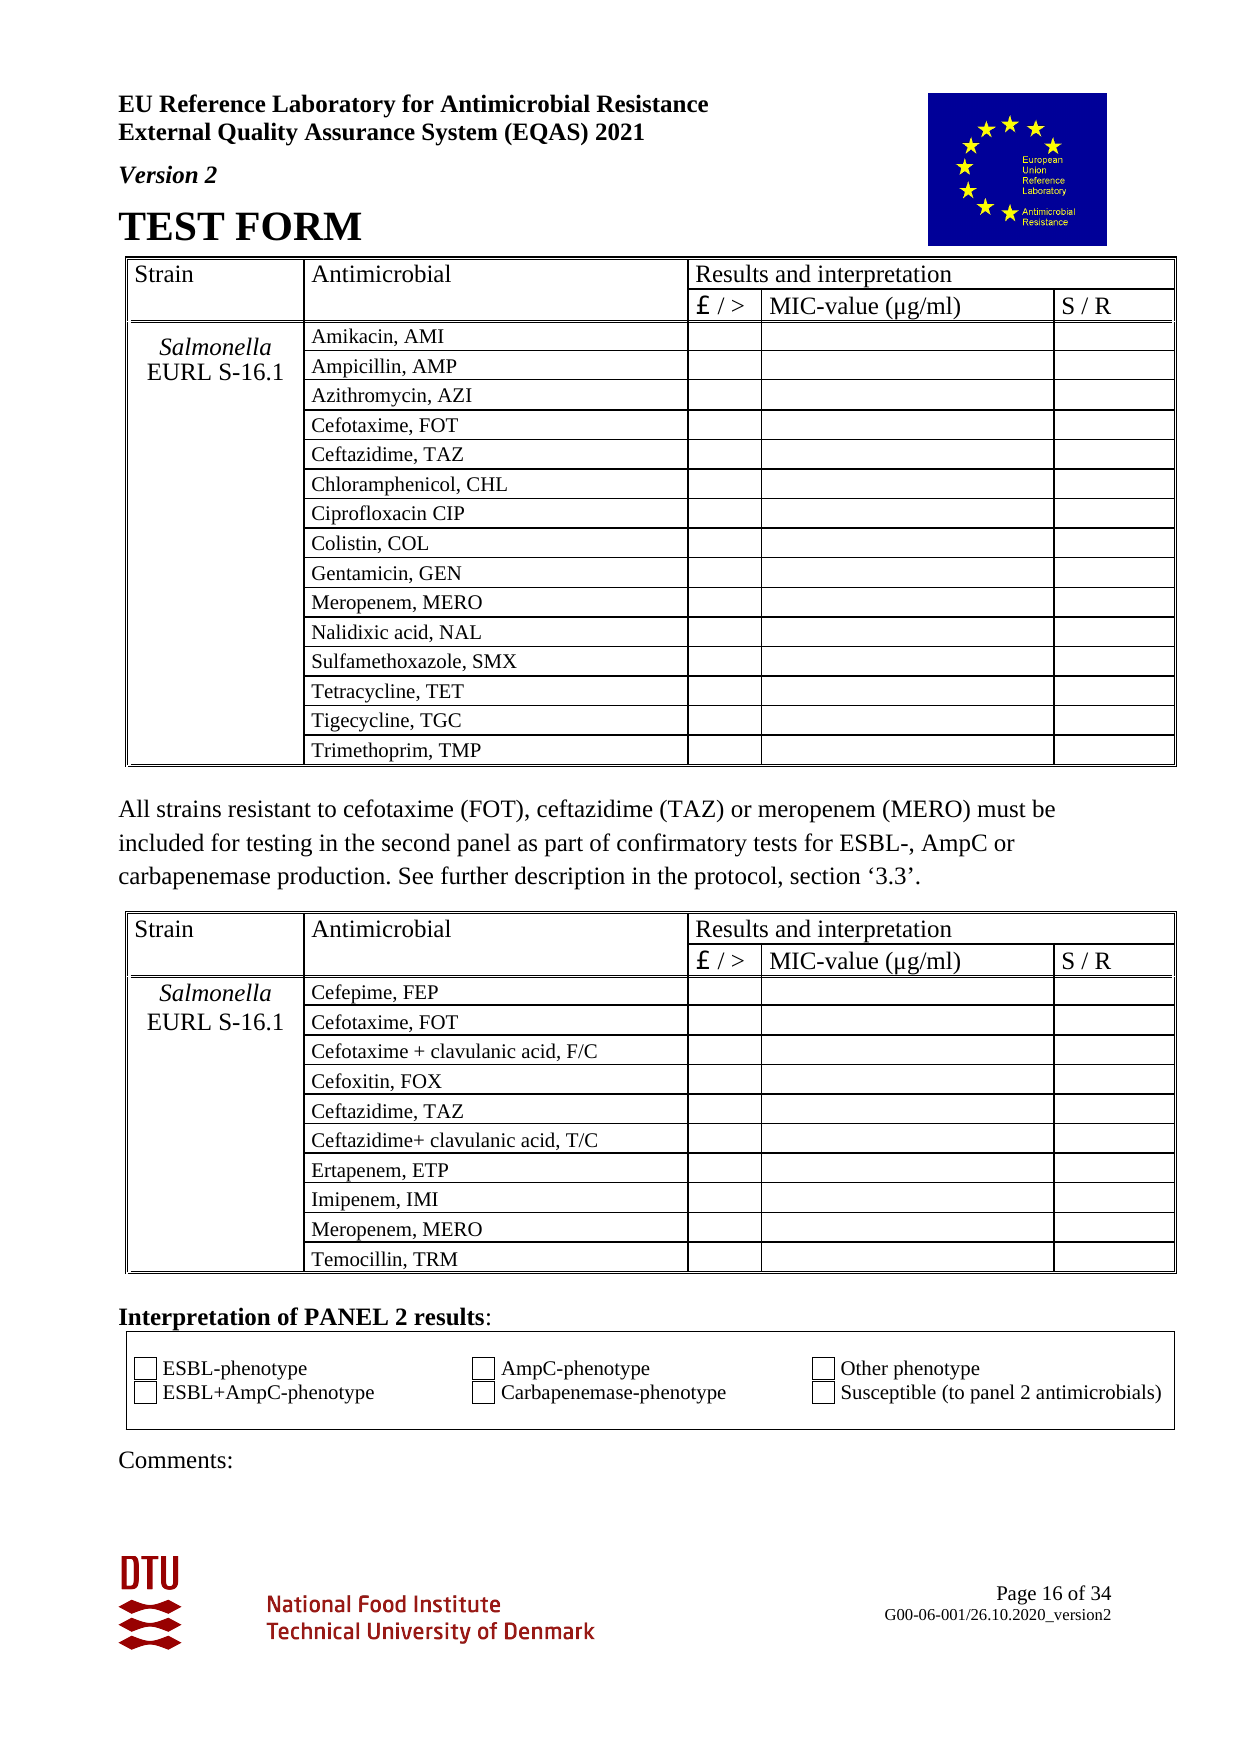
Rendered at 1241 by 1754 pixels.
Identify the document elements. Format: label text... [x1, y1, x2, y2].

picture [928, 93, 1107, 246]
table_cell [762, 1124, 1053, 1152]
text All strains resistant to cefotaxime (FOT), ceftazidime (TAZ) or meropenem (MERO) must be included for testing in the second panel as part of confirmatory tests for ESBL-, AmpC or carbapenemase production. See further description in the protocol, section ‘3.3’. [118, 791, 1122, 891]
table_header AmpC-phenotype Carbapenemase-phenotype [465, 1332, 803, 1428]
table_cell [1055, 588, 1174, 616]
table_cell [762, 529, 1053, 557]
table_cell [1055, 618, 1174, 646]
table_cell Cefepime, FEP [305, 978, 687, 1004]
table_cell / > [689, 290, 761, 320]
table_cell Tetracycline, TET [305, 677, 687, 705]
table_cell [689, 706, 761, 734]
table_cell [689, 1183, 761, 1211]
table_cell [689, 323, 761, 350]
table_cell [689, 1006, 761, 1034]
table_cell [762, 558, 1053, 586]
table_cell Ertapenem, ETP [305, 1154, 687, 1182]
table_cell [1055, 736, 1174, 764]
table_cell [762, 323, 1053, 350]
table_cell [1055, 706, 1174, 734]
table_cell Trimethoprim, TMP [305, 736, 687, 764]
table_cell Ciprofloxacin CIP [305, 499, 687, 527]
table_cell [689, 736, 761, 764]
table_cell Salmonella EURL S-16.1 [128, 975, 303, 1271]
table_header Antimicrobial [305, 914, 687, 975]
table_cell [762, 1065, 1053, 1093]
table_cell / > [689, 945, 761, 975]
table_cell Cefoxitin, FOX [305, 1065, 687, 1093]
table_cell [762, 1183, 1053, 1211]
table_cell [689, 588, 761, 616]
table_cell [762, 588, 1053, 616]
table_cell [762, 499, 1053, 527]
text Interpretation of PANEL 2 results: [118, 1302, 1122, 1331]
table_cell Colistin, COL [305, 529, 687, 557]
table_cell Chloramphenicol, CHL [305, 470, 687, 498]
table_cell [1055, 1243, 1174, 1271]
table_cell [689, 647, 761, 675]
table_cell Meropenem, MERO [305, 1213, 687, 1241]
table_cell Cefotaxime, FOT [305, 411, 687, 438]
table_cell [762, 1006, 1053, 1034]
table_cell [1055, 1095, 1174, 1123]
table_cell Azithromycin, AZI [305, 380, 687, 409]
table_cell [762, 1095, 1053, 1123]
table_cell [689, 440, 761, 468]
table_header Strain [128, 914, 303, 975]
table_cell [762, 440, 1053, 468]
table_header Antimicrobial [305, 260, 687, 320]
table_cell [762, 978, 1053, 1004]
table_cell [762, 380, 1053, 409]
table_cell [1055, 1154, 1174, 1182]
table_cell [762, 706, 1053, 734]
subtitle Comments: [118, 1442, 1122, 1476]
table_cell [762, 351, 1053, 379]
table_cell [689, 529, 761, 557]
table_cell [689, 380, 761, 409]
table_cell [762, 618, 1053, 646]
table_cell [689, 1243, 761, 1271]
table_cell [689, 677, 761, 705]
table_cell [689, 351, 761, 379]
table_header Results and interpretation [689, 914, 1174, 943]
table_cell [762, 1036, 1053, 1063]
table_cell [689, 411, 761, 438]
table_cell [1055, 320, 1175, 350]
table_cell [762, 647, 1053, 675]
table_cell MIC-value (μg/ml) [762, 945, 1053, 975]
table_cell Ampicillin, AMP [305, 351, 687, 379]
table_header Results and interpretation [689, 260, 1174, 288]
table_cell Amikacin, AMI [305, 323, 687, 350]
table_cell Sulfamethoxazole, SMX [305, 647, 687, 675]
table_cell Nalidixic acid, NAL [305, 618, 687, 646]
picture [118, 1556, 182, 1650]
table_cell [1055, 470, 1174, 498]
table_cell [1055, 677, 1174, 705]
table_cell MIC-value (μg/ml) [762, 290, 1053, 320]
table_cell [1055, 1183, 1174, 1211]
table_cell [689, 1124, 761, 1152]
table_cell [1055, 1065, 1174, 1093]
table_cell [689, 1213, 761, 1241]
table_cell [1055, 975, 1174, 1004]
table_cell [689, 470, 761, 498]
table_cell [762, 470, 1053, 498]
table_cell [762, 1154, 1053, 1182]
table_cell [689, 1036, 761, 1063]
table_cell [689, 558, 761, 586]
table_cell [1055, 440, 1174, 468]
text TEST FORM [118, 201, 1122, 249]
table_cell [762, 736, 1053, 764]
table_cell [762, 1243, 1053, 1271]
table_cell S / R [1055, 290, 1174, 320]
table_cell [1055, 1036, 1174, 1063]
table_cell [1055, 411, 1174, 438]
table_cell [1055, 1213, 1174, 1241]
table_cell Temocillin, TRM [305, 1243, 687, 1271]
table_cell Ceftazidime+ clavulanic acid, T/C [305, 1124, 687, 1152]
table_header ESBL-phenotype ESBL+AmpC-phenotype [127, 1332, 464, 1428]
table_cell Ceftazidime, TAZ [305, 1095, 687, 1123]
table_cell Cefotaxime + clavulanic acid, F/C [305, 1036, 687, 1063]
table_cell Cefotaxime, FOT [305, 1006, 687, 1034]
table_cell [689, 618, 761, 646]
table_cell Tigecycline, TGC [305, 706, 687, 734]
table_cell [1055, 647, 1174, 675]
table_cell [1055, 558, 1174, 586]
table_header Strain [128, 260, 303, 320]
table_cell [689, 1065, 761, 1093]
table_cell [1055, 499, 1174, 527]
table_cell Ceftazidime, TAZ [305, 440, 687, 468]
table_cell [1055, 380, 1174, 409]
table_cell [1055, 1006, 1174, 1034]
table_cell [689, 1154, 761, 1182]
table_cell [762, 411, 1053, 438]
table_cell [1055, 529, 1174, 557]
table_cell [1055, 351, 1174, 379]
table_cell [689, 978, 761, 1004]
table_cell Gentamicin, GEN [305, 558, 687, 586]
table_cell Imipenem, IMI [305, 1183, 687, 1211]
table_cell [762, 677, 1053, 705]
table_header Other phenotype Susceptible (to panel 2 antimicrobials) [804, 1332, 1174, 1428]
picture [256, 1587, 607, 1650]
table_cell [689, 499, 761, 527]
table_cell [1055, 1124, 1174, 1152]
table_cell Meropenem, MERO [305, 588, 687, 616]
table_cell S / R [1055, 945, 1174, 975]
table_cell [689, 1095, 761, 1123]
table_cell [762, 1213, 1053, 1241]
table_cell Salmonella EURL S-16.1 [127, 320, 303, 764]
